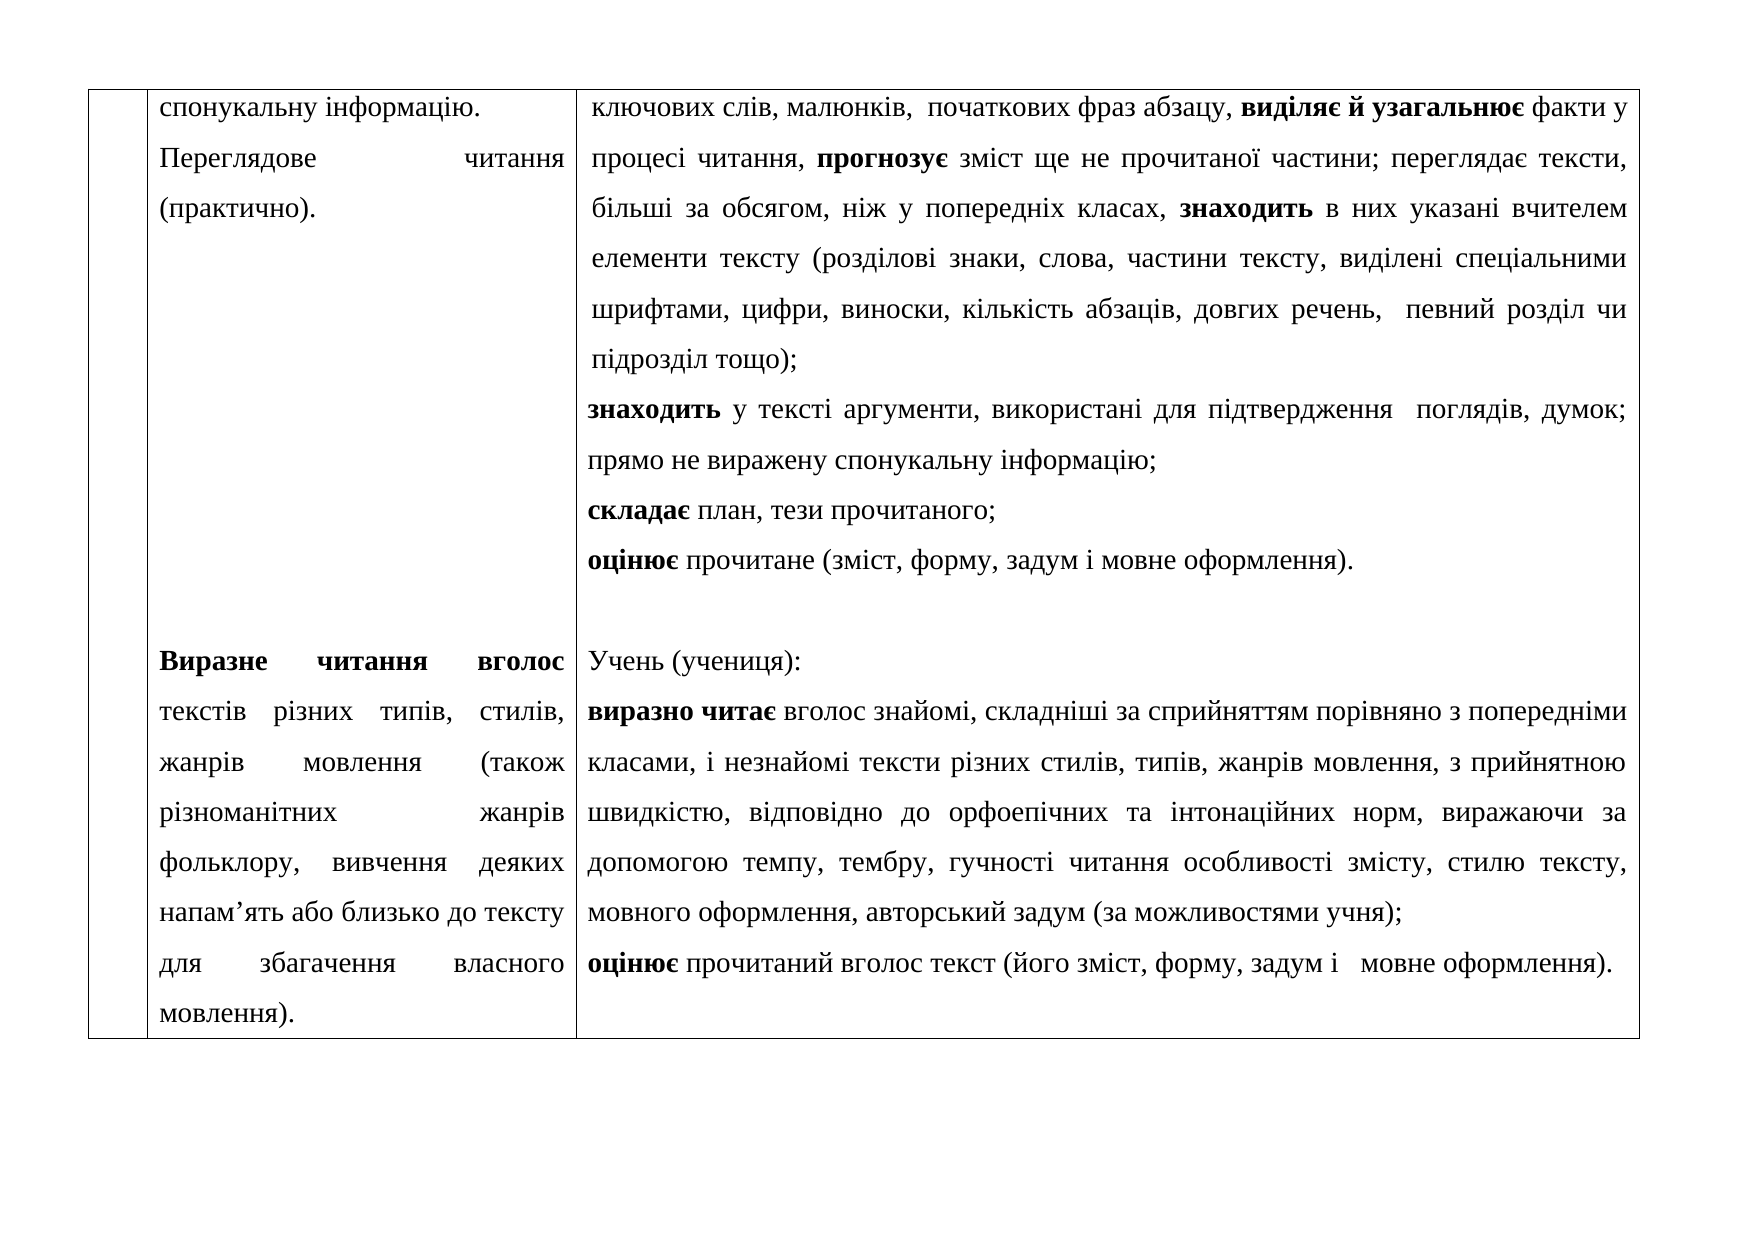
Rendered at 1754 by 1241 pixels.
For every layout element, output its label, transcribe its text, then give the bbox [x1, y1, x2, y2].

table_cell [148, 90, 576, 1038]
table_cell 2 [89, 90, 147, 1038]
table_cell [577, 90, 1639, 1038]
